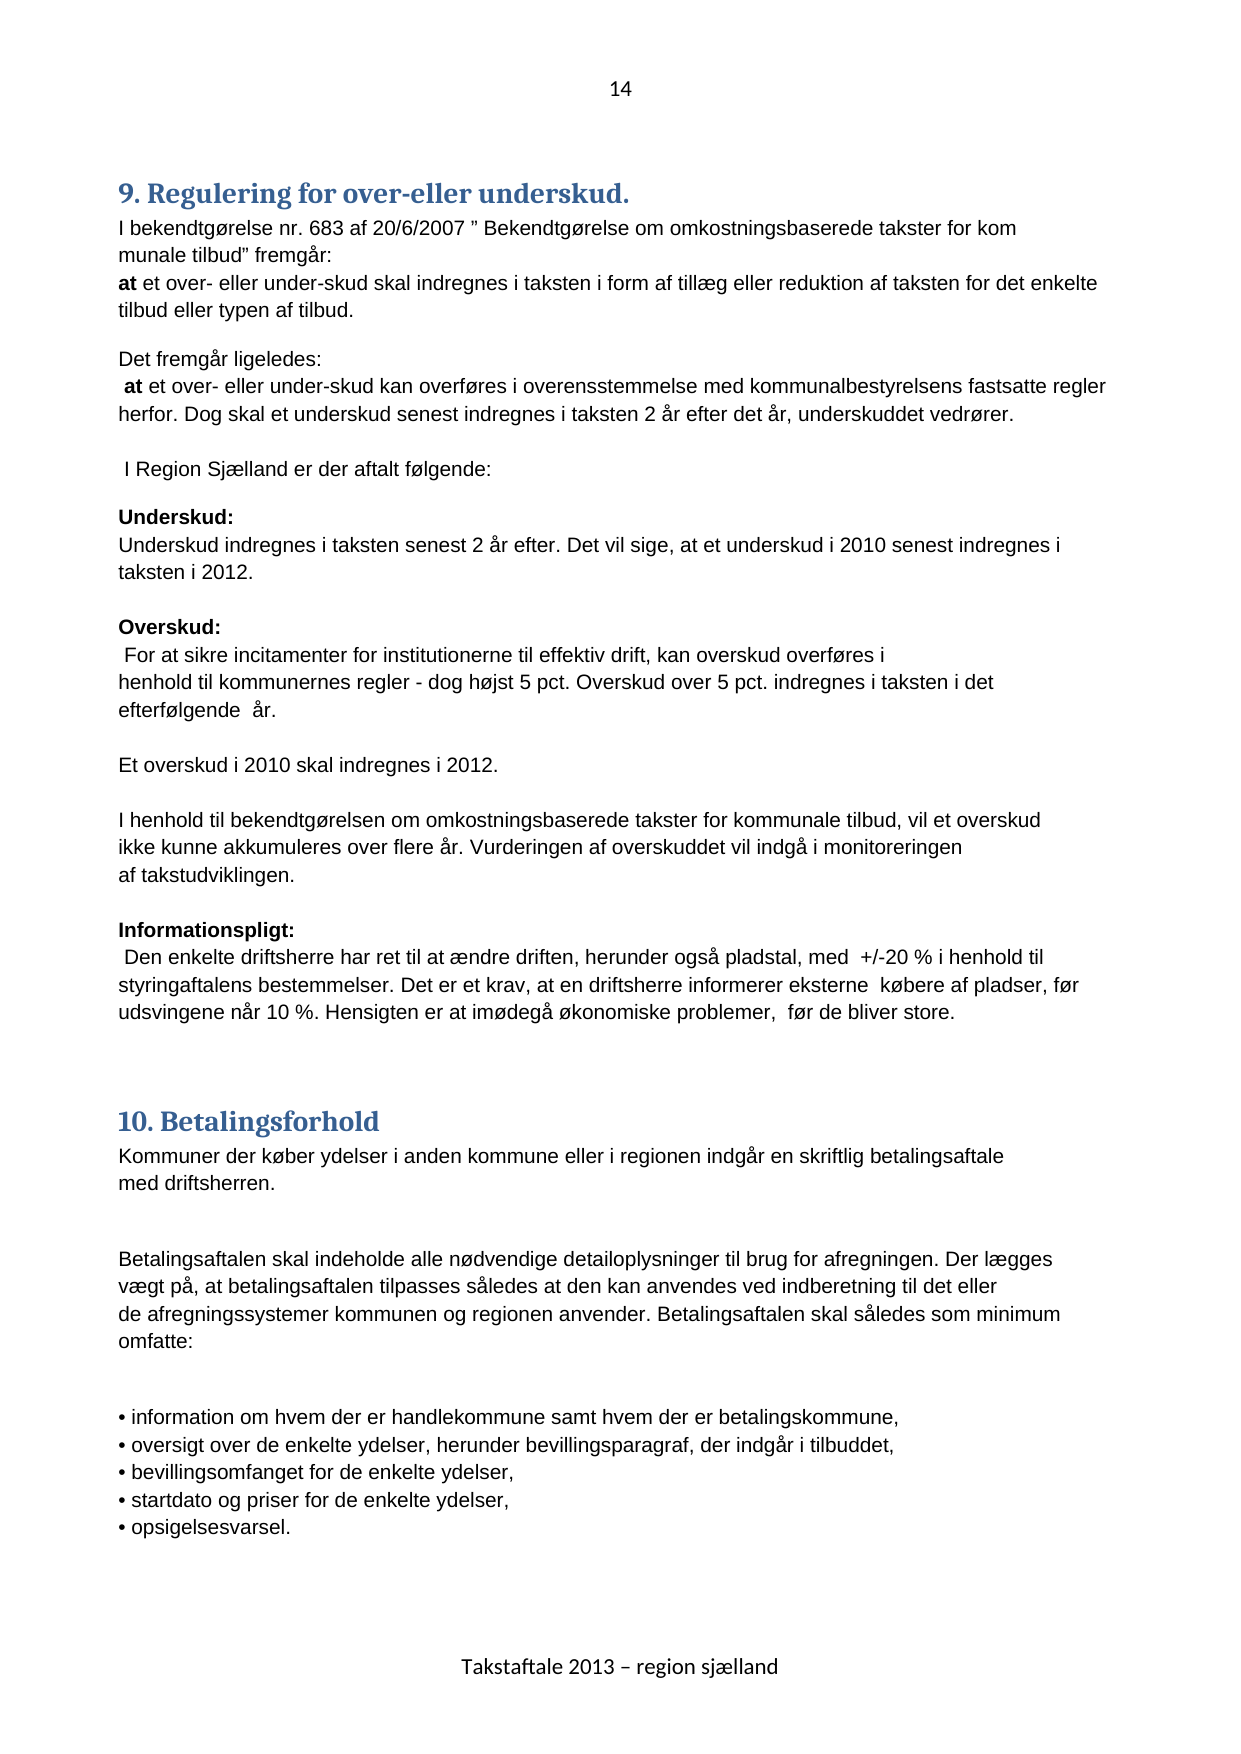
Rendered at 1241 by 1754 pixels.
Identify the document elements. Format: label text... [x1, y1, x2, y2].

text Kommuner der køber ydelser i anden kommune eller i regionen indgår en skriftlig betalingsaftale [118, 1143, 1122, 1167]
text de afregningssystemer kommunen og regionen anvender. Betalingsaftalen skal således som minimum [118, 1302, 1122, 1326]
text Betalingsaftalen skal indeholde alle nødvendige detailoplysninger til brug for afregningen. Der lægges [118, 1247, 1122, 1271]
text at et over- eller under-skud kan overføres i overensstemmelse med kommunalbestyrelsens fastsatte regler herfor. Dog skal et underskud senest indregnes i taksten 2 år efter det år, underskuddet vedrører. [118, 374, 1122, 426]
text henhold til kommunernes regler - dog højst 5 pct. Overskud over 5 pct. indregnes i taksten i det [118, 670, 1122, 694]
text • information om hvem der er handlekommune samt hvem der er betalingskommune, [118, 1405, 1122, 1429]
text Underskud indregnes i taksten senest 2 år efter. Det vil sige, at et underskud i 2010 senest indregnes i taksten i 2012. [118, 532, 1122, 584]
text • oversigt over de enkelte ydelser, herunder bevillingsparagraf, der indgår i tilbuddet, [118, 1433, 1122, 1457]
text Overskud: [118, 615, 1122, 639]
subtitle 10. Betalingsforhold [118, 1105, 1122, 1138]
text at et over- eller under-skud skal indregnes i taksten i form af tillæg eller reduktion af taksten for det enkelte tilbud eller typen af tilbud. [118, 271, 1122, 322]
text Underskud: [118, 505, 1122, 529]
text Den enkelte driftsherre har ret til at ændre driften, herunder også pladstal, med +/-20 % i henhold til styringaftalens bestemmelser. Det er et krav, at en driftsherre informerer eksterne købere af pladser, før udsvingene når 10 %. Hensigten er at imødegå økonomiske problemer, før de bliver store. [118, 945, 1122, 1024]
text I bekendtgørelse nr. 683 af 20/6/2007 ” Bekendtgørelse om omkostningsbaserede takster for kom [118, 216, 1122, 240]
text Informationspligt: [118, 917, 1122, 941]
text I Region Sjælland er der aftalt følgende: [118, 457, 1122, 481]
text • opsigelsesvarsel. [118, 1515, 1122, 1539]
text med driftsherren. [118, 1171, 1122, 1195]
text ikke kunne akkumuleres over flere år. Vurderingen af overskuddet vil indgå i monitoreringen [118, 835, 1122, 859]
subtitle 9. Regulering for over-eller underskud. [118, 177, 1122, 211]
text • startdato og priser for de enkelte ydelser, [118, 1488, 1122, 1512]
text For at sikre incitamenter for institutionerne til effektiv drift, kan overskud overføres i [118, 642, 1122, 666]
text munale tilbud” fremgår: [118, 243, 1122, 267]
text efterfølgende år. [118, 697, 1122, 721]
text • bevillingsomfanget for de enkelte ydelser, [118, 1460, 1122, 1484]
text Det fremgår ligeledes: [118, 347, 1122, 371]
text vægt på, at betalingsaftalen tilpasses således at den kan anvendes ved indberetning til det eller [118, 1274, 1122, 1298]
text Et overskud i 2010 skal indregnes i 2012. [118, 752, 1122, 776]
text af takstudviklingen. [118, 862, 1122, 886]
text I henhold til bekendtgørelsen om omkostningsbaserede takster for kommunale tilbud, vil et overskud [118, 807, 1122, 831]
text omfatte: [118, 1329, 1122, 1353]
